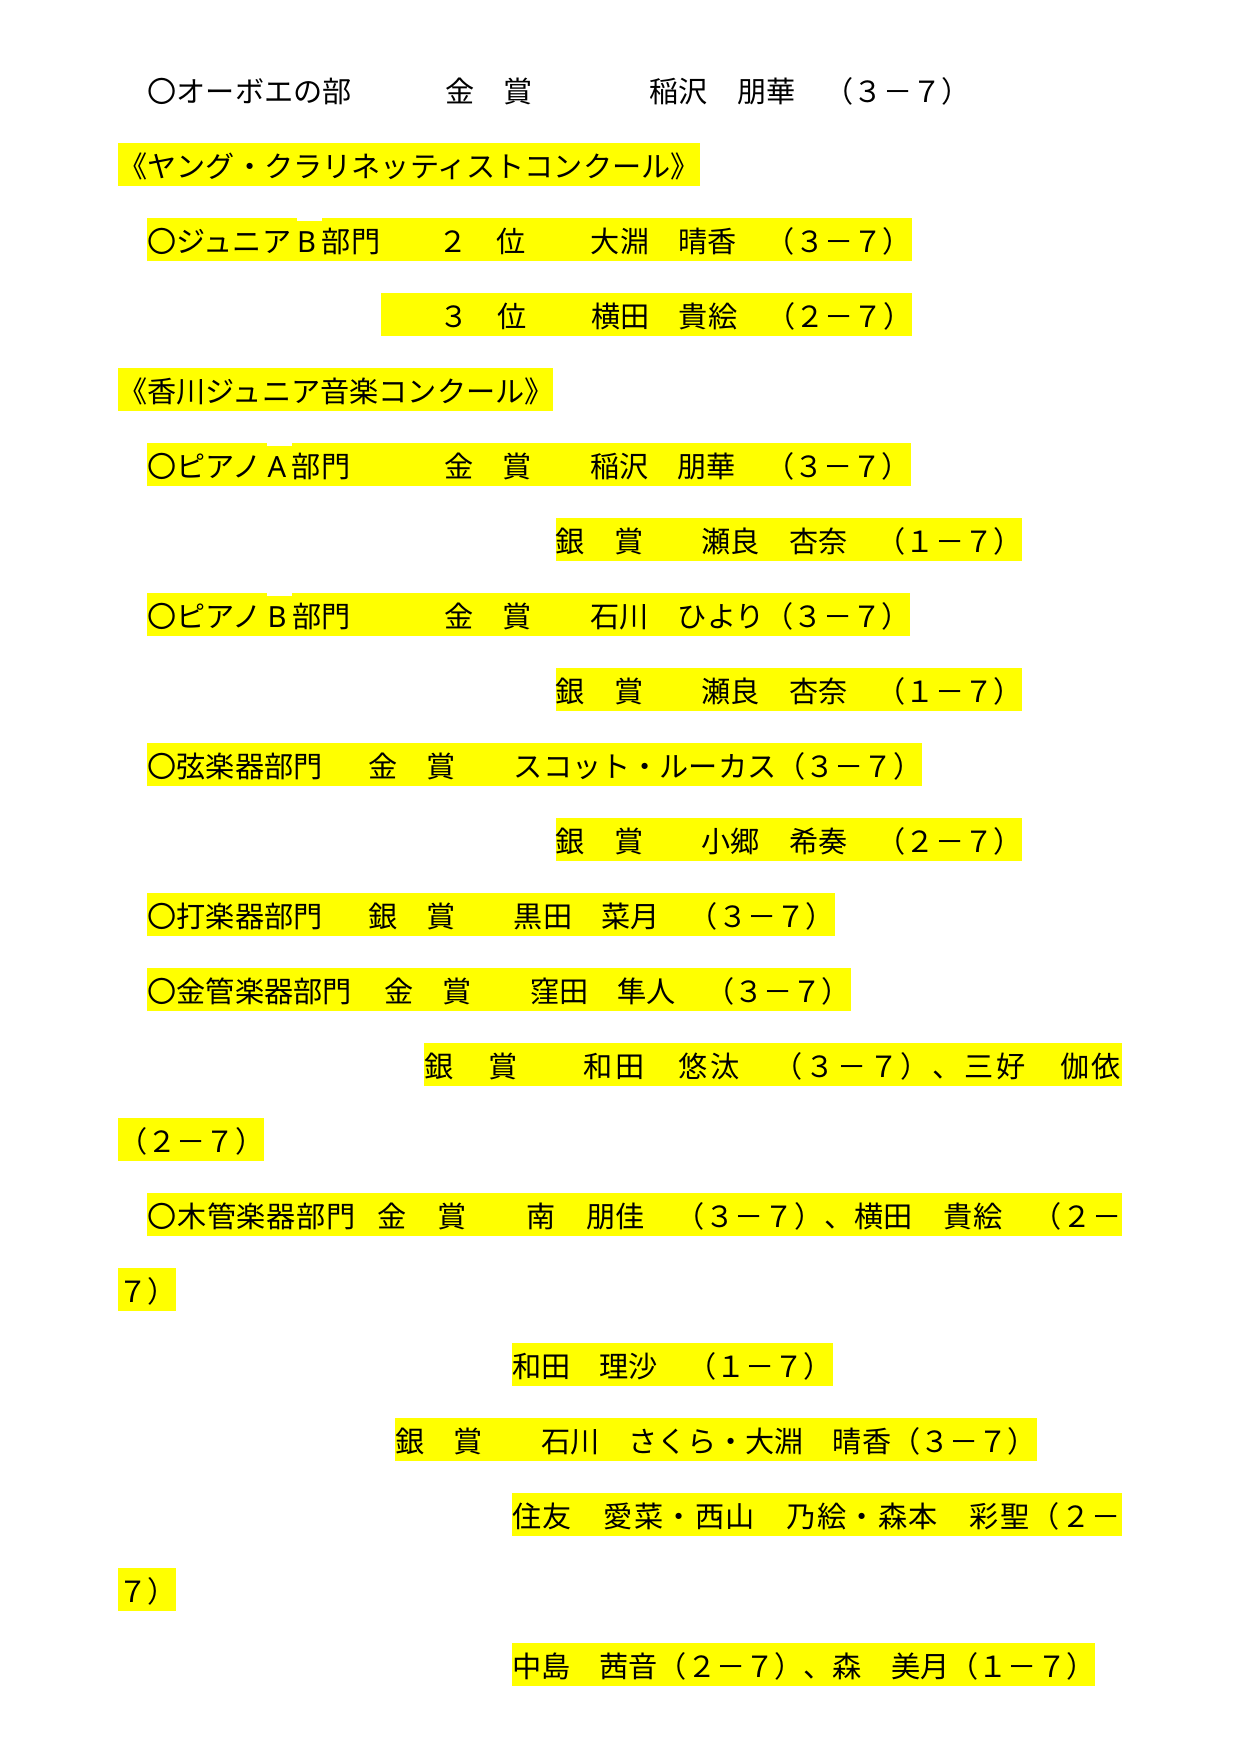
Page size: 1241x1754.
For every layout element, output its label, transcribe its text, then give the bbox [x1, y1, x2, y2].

text 銀 賞 和田 悠汰 （３－７）、三好 伽依（２－７） [118, 1027, 1122, 1177]
text 〇ピアノB部門 金 賞 石川 ひより（３－７） [118, 577, 1122, 652]
text 〇木管楽器部門 金 賞 南 朋佳 （３－７）、横田 貴絵 （２－７） [118, 1177, 1122, 1327]
text 《ヤング・クラリネッティストコンクール》 [118, 127, 1122, 202]
text ３ 位 横田 貴絵 （２－７） [118, 277, 1122, 352]
text 〇ジュニアB部門 ２ 位 大淵 晴香 （３－７） [118, 202, 1122, 277]
text 銀 賞 瀬良 杏奈 （１－７） [118, 502, 1122, 577]
text 〇打楽器部門 銀 賞 黒田 菜月 （３－７） [118, 877, 1122, 952]
text 《香川ジュニア音楽コンクール》 [118, 352, 1122, 427]
text 銀 賞 瀬良 杏奈 （１－７） [118, 652, 1122, 727]
text 和田 理沙 （１－７） [118, 1327, 1122, 1402]
text 〇弦楽器部門 金 賞 スコット・ルーカス（３－７） [118, 727, 1122, 802]
text 〇オーボエの部 金 賞 稲沢 朋華 （３－７） [118, 52, 1122, 127]
text 〇金管楽器部門 金 賞 窪田 隼人 （３－７） [118, 952, 1122, 1027]
text 中島 茜音（２－７）、森 美月（１－７） [118, 1627, 1122, 1702]
text 〇ピアノA部門 金 賞 稲沢 朋華 （３－７） [118, 427, 1122, 502]
text 住友 愛菜・西山 乃絵・森本 彩聖（２－７） [118, 1477, 1122, 1627]
text 銀 賞 小郷 希奏 （２－７） [118, 802, 1122, 877]
text 銀 賞 石川 さくら・大淵 晴香（３－７） [118, 1402, 1122, 1477]
